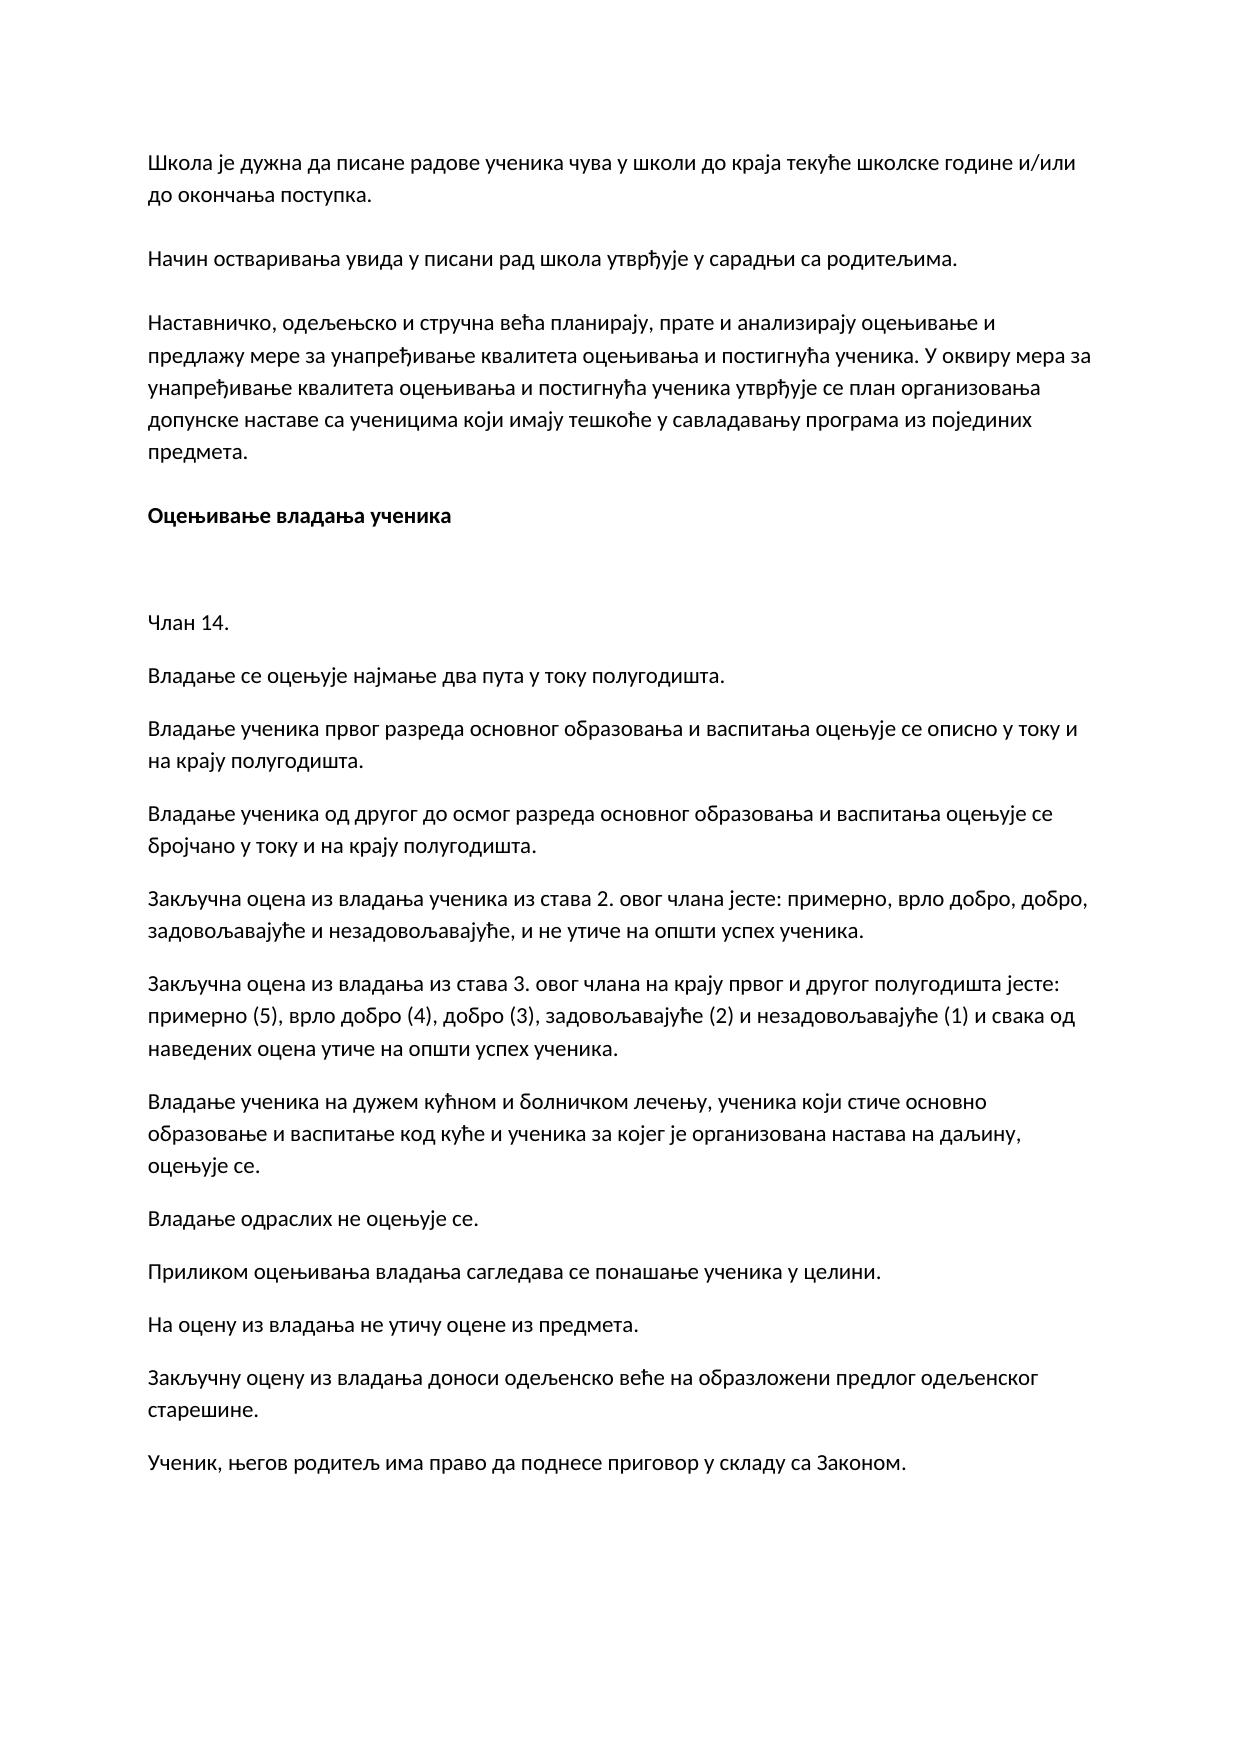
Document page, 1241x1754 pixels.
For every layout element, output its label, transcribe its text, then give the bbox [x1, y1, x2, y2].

text Закључна оцена из владања ученика из става 2. овог члана јесте: примерно, врло добро, добро, задовољавајуће и незадовољавајуће, и не утиче на општи успех ученика. [148, 884, 1093, 944]
text Оцењивање владања ученика [148, 502, 1093, 530]
text Наставничко, одељењско и стручна већа планирају, прате и анализирају оцењивање и предлажу мере за унапређивање квалитета оцењивања и постигнућа ученика. У оквиру мера за унапређивање квалитета оцењивања и постигнућа ученика утврђује се план организовања допунске наставе са ученицима који имају тешкоће у савладавању програма из појединих предмета. [148, 308, 1093, 465]
text На оцену из владања не утичу оцене из предмета. [148, 1310, 1093, 1338]
text Владање ученика првог разреда основног образовања и васпитања оцењује се описно у току и на крају полугодишта. [148, 714, 1093, 774]
text Члан 14. [148, 608, 1093, 636]
text Школа је дужна да писане радове ученика чува у школи до краја текуће школске године и/или до окончања поступка. [148, 148, 1093, 208]
text Владање ученика на дужем кућном и болничком лечењу, ученика који стиче основно образовање и васпитање код куће и ученика за којег је организована настава на даљину, оцењује се. [148, 1087, 1093, 1179]
text Владање се оцењује најмање два пута у току полугодишта. [148, 661, 1093, 689]
text Владање одраслих не оцењује се. [148, 1204, 1093, 1232]
text Начин остваривања увида у писани рад школа утврђује у сарадњи са родитељима. [148, 244, 1093, 272]
text Закључну оцену из владања доноси одељенско веће на образложени предлог одељенског старешине. [148, 1363, 1093, 1423]
text Ученик, његов родитељ има право да поднесе приговор у складу са Законом. [148, 1448, 1093, 1476]
text Закључна оцена из владања из става 3. овог члана на крају првог и другог полугодишта јесте: примерно (5), врло добро (4), добро (3), задовољавајуће (2) и незадовољавајуће (1) и свака од наведених оцена утиче на општи успех ученика. [148, 969, 1093, 1062]
text Владање ученика од другог до осмог разреда основног образовања и васпитања оцењује се бројчано у току и на крају полугодишта. [148, 799, 1093, 859]
text Приликом оцењивања владања сагледава се понашање ученика у целини. [148, 1257, 1093, 1285]
